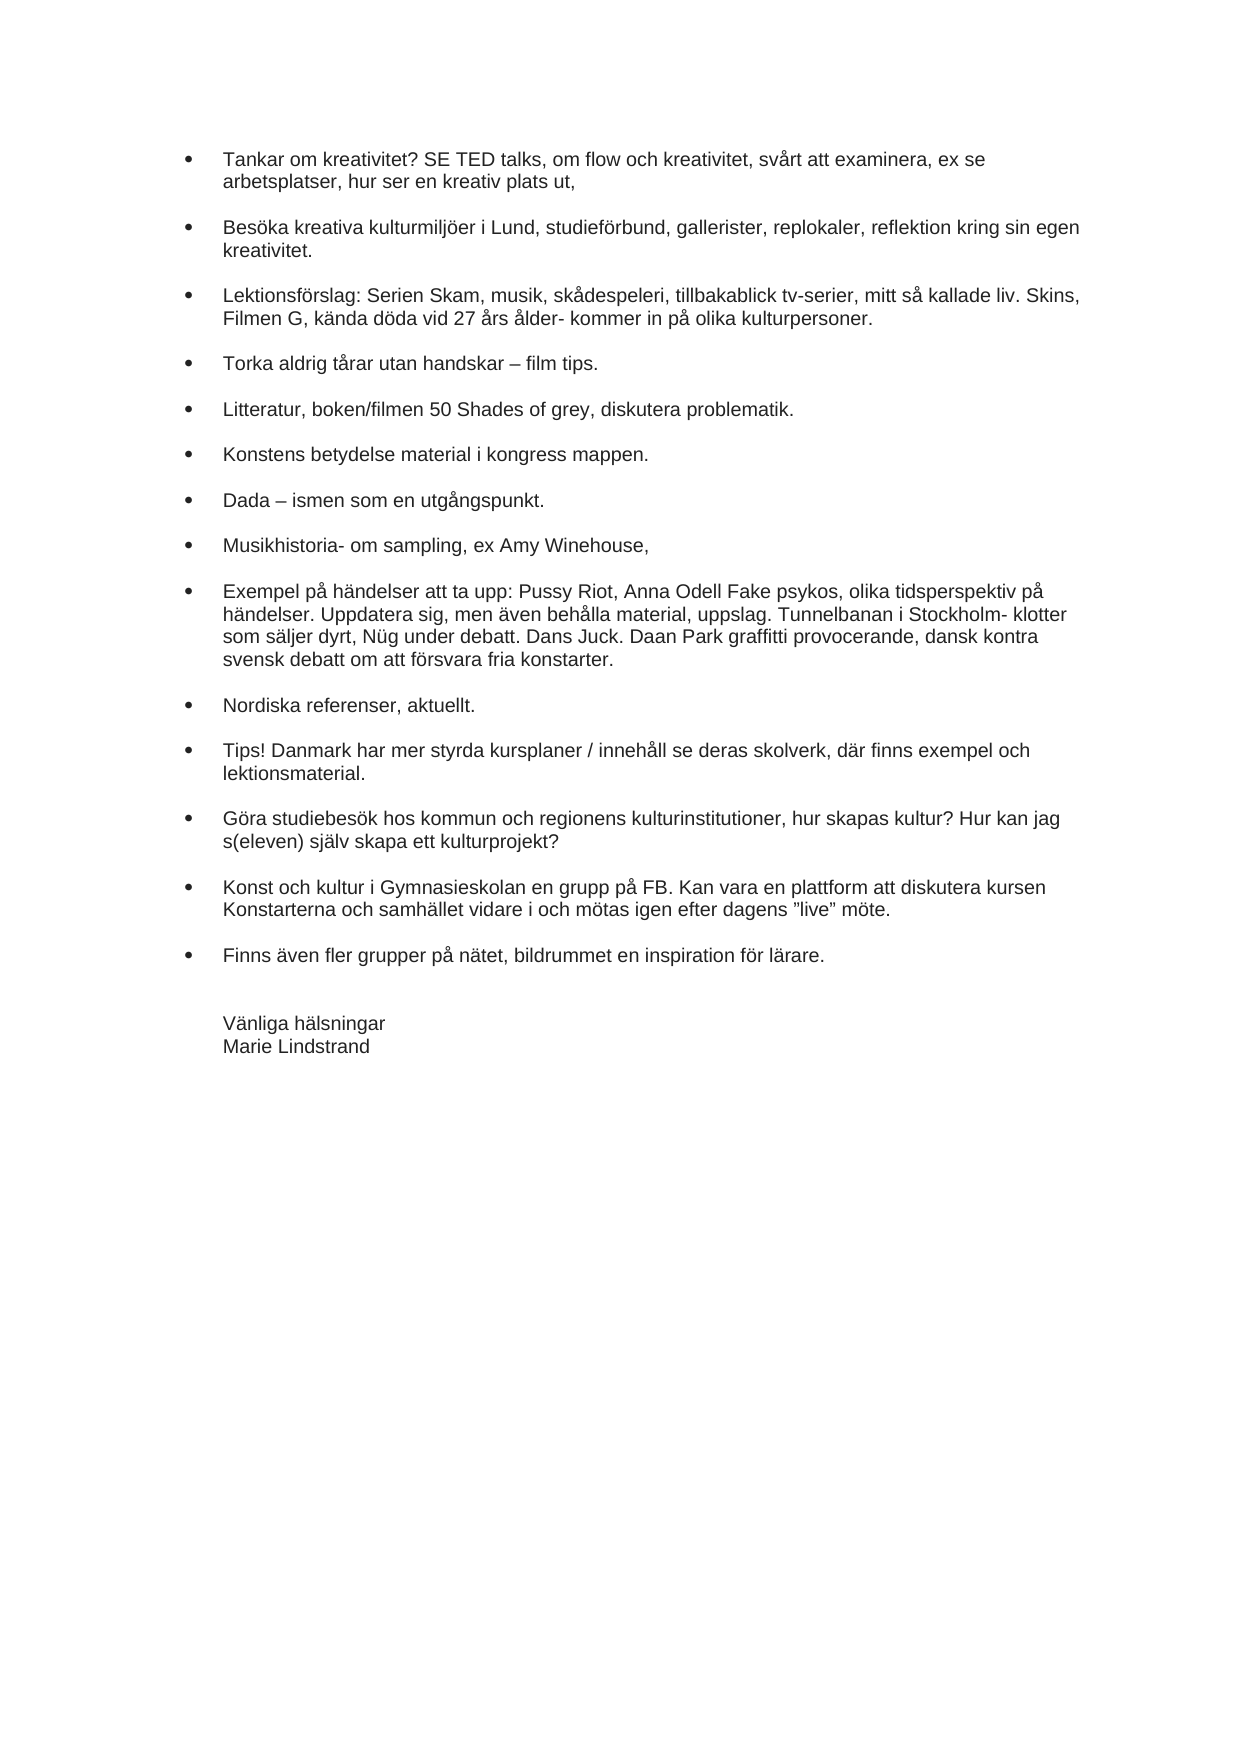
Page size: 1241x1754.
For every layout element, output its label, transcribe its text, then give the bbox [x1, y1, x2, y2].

list Besöka kreativa kulturmiljöer i Lund, studieförbund, gallerister, replokaler, reflektion kring sin egen kreativitet. [185, 216, 1093, 261]
list Konstens betydelse material i kongress mappen. [185, 443, 1093, 466]
list Dada – ismen som en utgångspunkt. [185, 489, 1093, 512]
list Finns även fler grupper på nätet, bildrummet en inspiration för lärare. [185, 944, 1093, 967]
list Tips! Danmark har mer styrda kursplaner / innehåll se deras skolverk, där finns exempel och lektionsmaterial. [185, 739, 1093, 784]
list Torka aldrig tårar utan handskar – film tips. [185, 352, 1093, 375]
list Tankar om kreativitet? SE TED talks, om flow och kreativitet, svårt att examinera, ex se arbetsplatser, hur ser en kreativ plats ut, [185, 148, 1093, 193]
list Marie Lindstrand [223, 1035, 1093, 1057]
list Litteratur, boken/filmen 50 Shades of grey, diskutera problematik. [185, 398, 1093, 421]
list Konst och kultur i Gymnasieskolan en grupp på FB. Kan vara en plattform att diskutera kursen Konstarterna och samhället vidare i och mötas igen efter dagens ”live” möte. [185, 876, 1093, 921]
list Göra studiebesök hos kommun och regionens kulturinstitutioner, hur skapas kultur? Hur kan jag s(eleven) själv skapa ett kulturprojekt? [185, 807, 1093, 853]
list Lektionsförslag: Serien Skam, musik, skådespeleri, tillbakablick tv-serier, mitt så kallade liv. Skins, Filmen G, kända döda vid 27 års ålder- kommer in på olika kulturpersoner. [185, 284, 1093, 329]
list Nordiska referenser, aktuellt. [185, 693, 1093, 716]
list Vänliga hälsningar [223, 1012, 1093, 1035]
list Musikhistoria- om sampling, ex Amy Winehouse, [185, 534, 1093, 557]
list Exempel på händelser att ta upp: Pussy Riot, Anna Odell Fake psykos, olika tidsperspektiv på händelser. Uppdatera sig, men även behålla material, uppslag. Tunnelbanan i Stockholm- klotter som säljer dyrt, Nüg under debatt. Dans Juck. Daan Park graffitti provocerande, dansk kontra svensk debatt om att försvara fria konstarter. [185, 580, 1093, 671]
